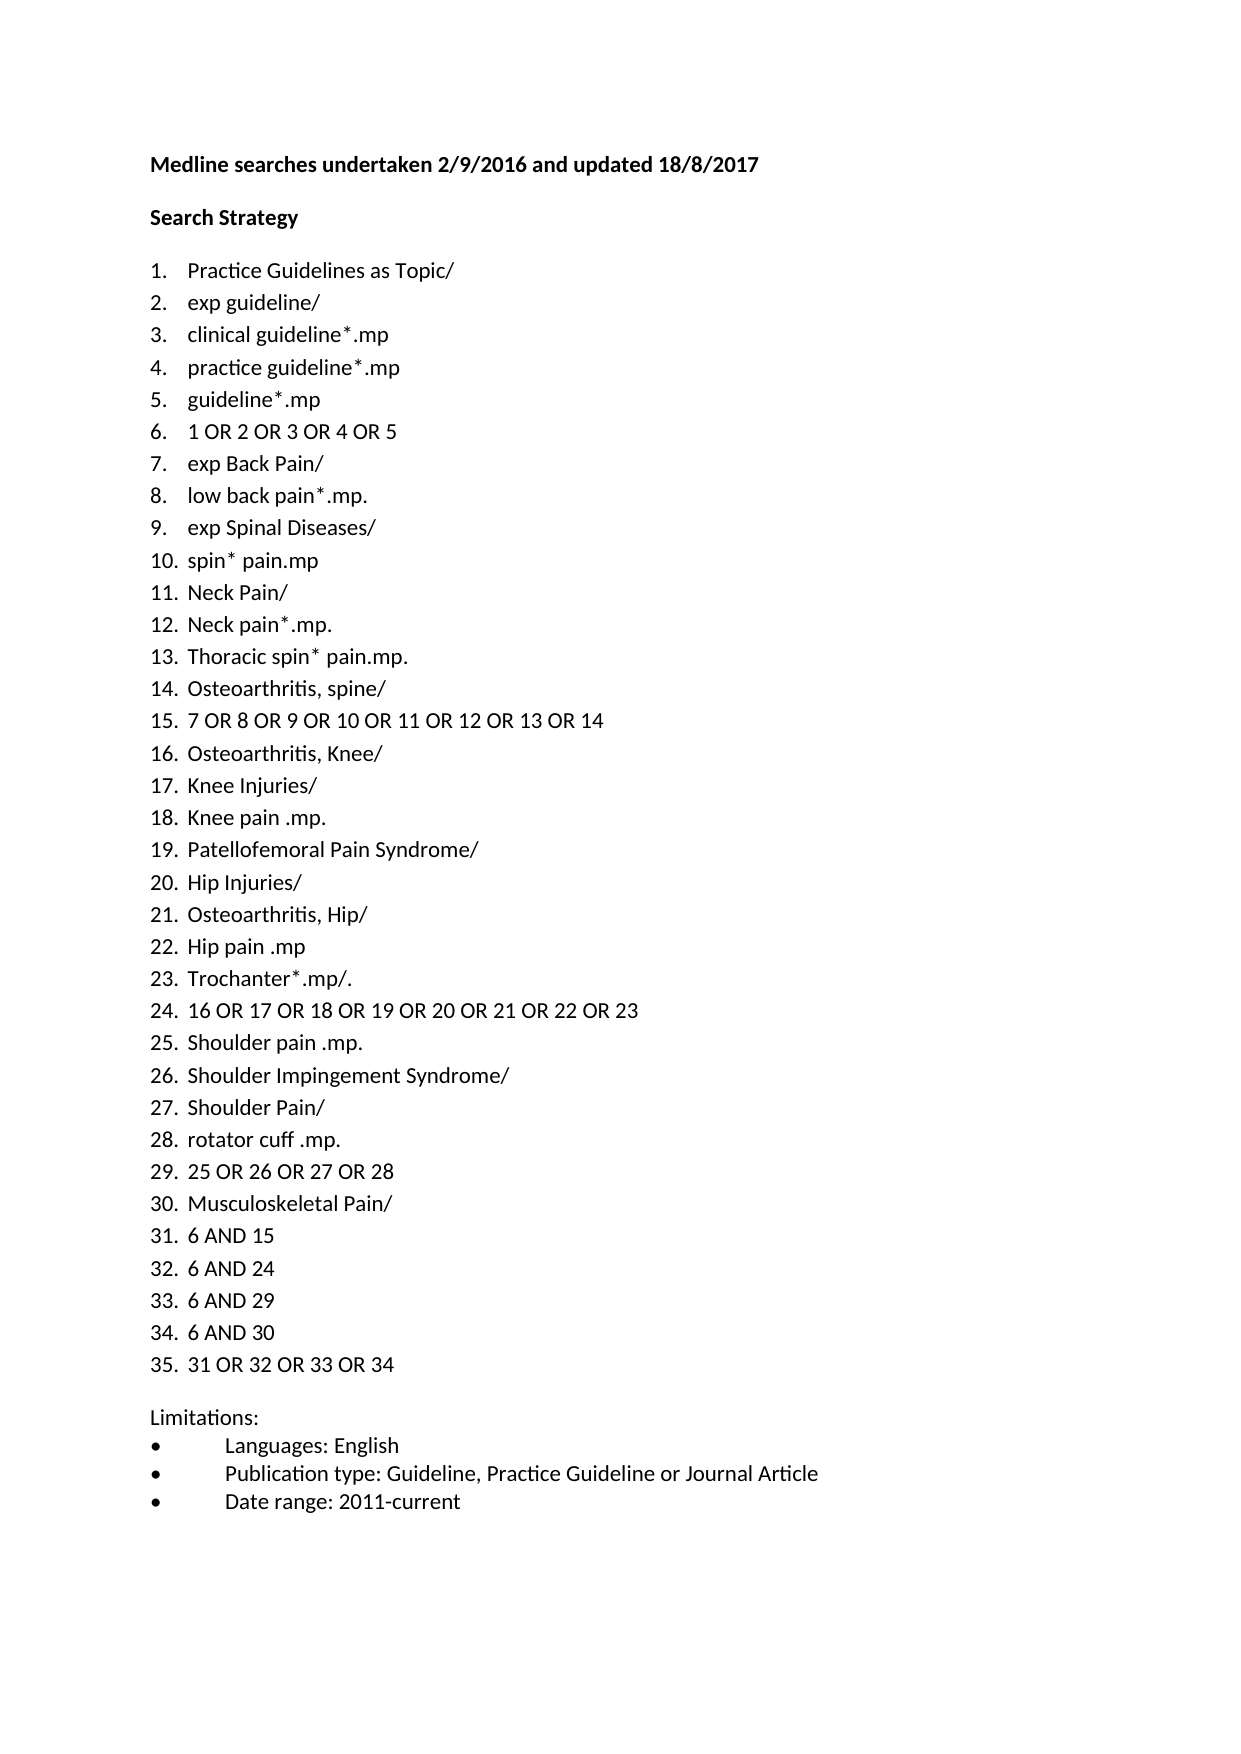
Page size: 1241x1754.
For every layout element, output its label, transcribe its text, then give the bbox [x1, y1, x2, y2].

list Knee pain .mp. [150, 803, 1090, 831]
list Musculoskeletal Pain/ [150, 1189, 1090, 1217]
list Shoulder pain .mp. [150, 1028, 1090, 1057]
list 6 AND 15 [150, 1222, 1090, 1250]
list Patellofemoral Pain Syndrome/ [150, 835, 1090, 863]
list Knee Injuries/ [150, 771, 1090, 799]
list Neck Pain/ [150, 578, 1090, 606]
text • Publication type: Guideline, Practice Guideline or Journal Article [150, 1459, 1090, 1487]
list Thoracic spin* pain.mp. [150, 642, 1090, 670]
list spin* pain.mp [150, 546, 1090, 574]
list 16 OR 17 OR 18 OR 19 OR 20 OR 21 OR 22 OR 23 [150, 996, 1090, 1024]
list Hip Injuries/ [150, 868, 1090, 896]
list exp Spinal Diseases/ [150, 513, 1090, 542]
list 6 AND 30 [150, 1318, 1090, 1346]
list 6 AND 24 [150, 1254, 1090, 1282]
text Search Strategy [150, 203, 1090, 231]
list Osteoarthritis, Hip/ [150, 900, 1090, 928]
list Hip pain .mp [150, 932, 1090, 960]
list Trochanter*.mp/. [150, 964, 1090, 992]
list 31 OR 32 OR 33 OR 34 [150, 1350, 1090, 1378]
text Medline searches undertaken 2/9/2016 and updated 18/8/2017 [150, 150, 1090, 178]
text • Languages: English [150, 1431, 1090, 1459]
list 7 OR 8 OR 9 OR 10 OR 11 OR 12 OR 13 OR 14 [150, 707, 1090, 735]
text Limitations: [150, 1403, 1090, 1431]
list Practice Guidelines as Topic/ [150, 256, 1090, 284]
text • Date range: 2011-current [150, 1487, 1090, 1516]
list exp guideline/ [150, 288, 1090, 316]
list Osteoarthritis, Knee/ [150, 739, 1090, 767]
list low back pain*.mp. [150, 481, 1090, 509]
list Neck pain*.mp. [150, 610, 1090, 638]
list 25 OR 26 OR 27 OR 28 [150, 1157, 1090, 1185]
list 1 OR 2 OR 3 OR 4 OR 5 [150, 417, 1090, 445]
list Osteoarthritis, spine/ [150, 674, 1090, 702]
list Shoulder Impingement Syndrome/ [150, 1061, 1090, 1089]
list guideline*.mp [150, 385, 1090, 413]
list practice guideline*.mp [150, 353, 1090, 381]
list rotator cuff .mp. [150, 1125, 1090, 1153]
list 6 AND 29 [150, 1286, 1090, 1314]
list Shoulder Pain/ [150, 1093, 1090, 1121]
list clinical guideline*.mp [150, 320, 1090, 348]
list exp Back Pain/ [150, 449, 1090, 477]
